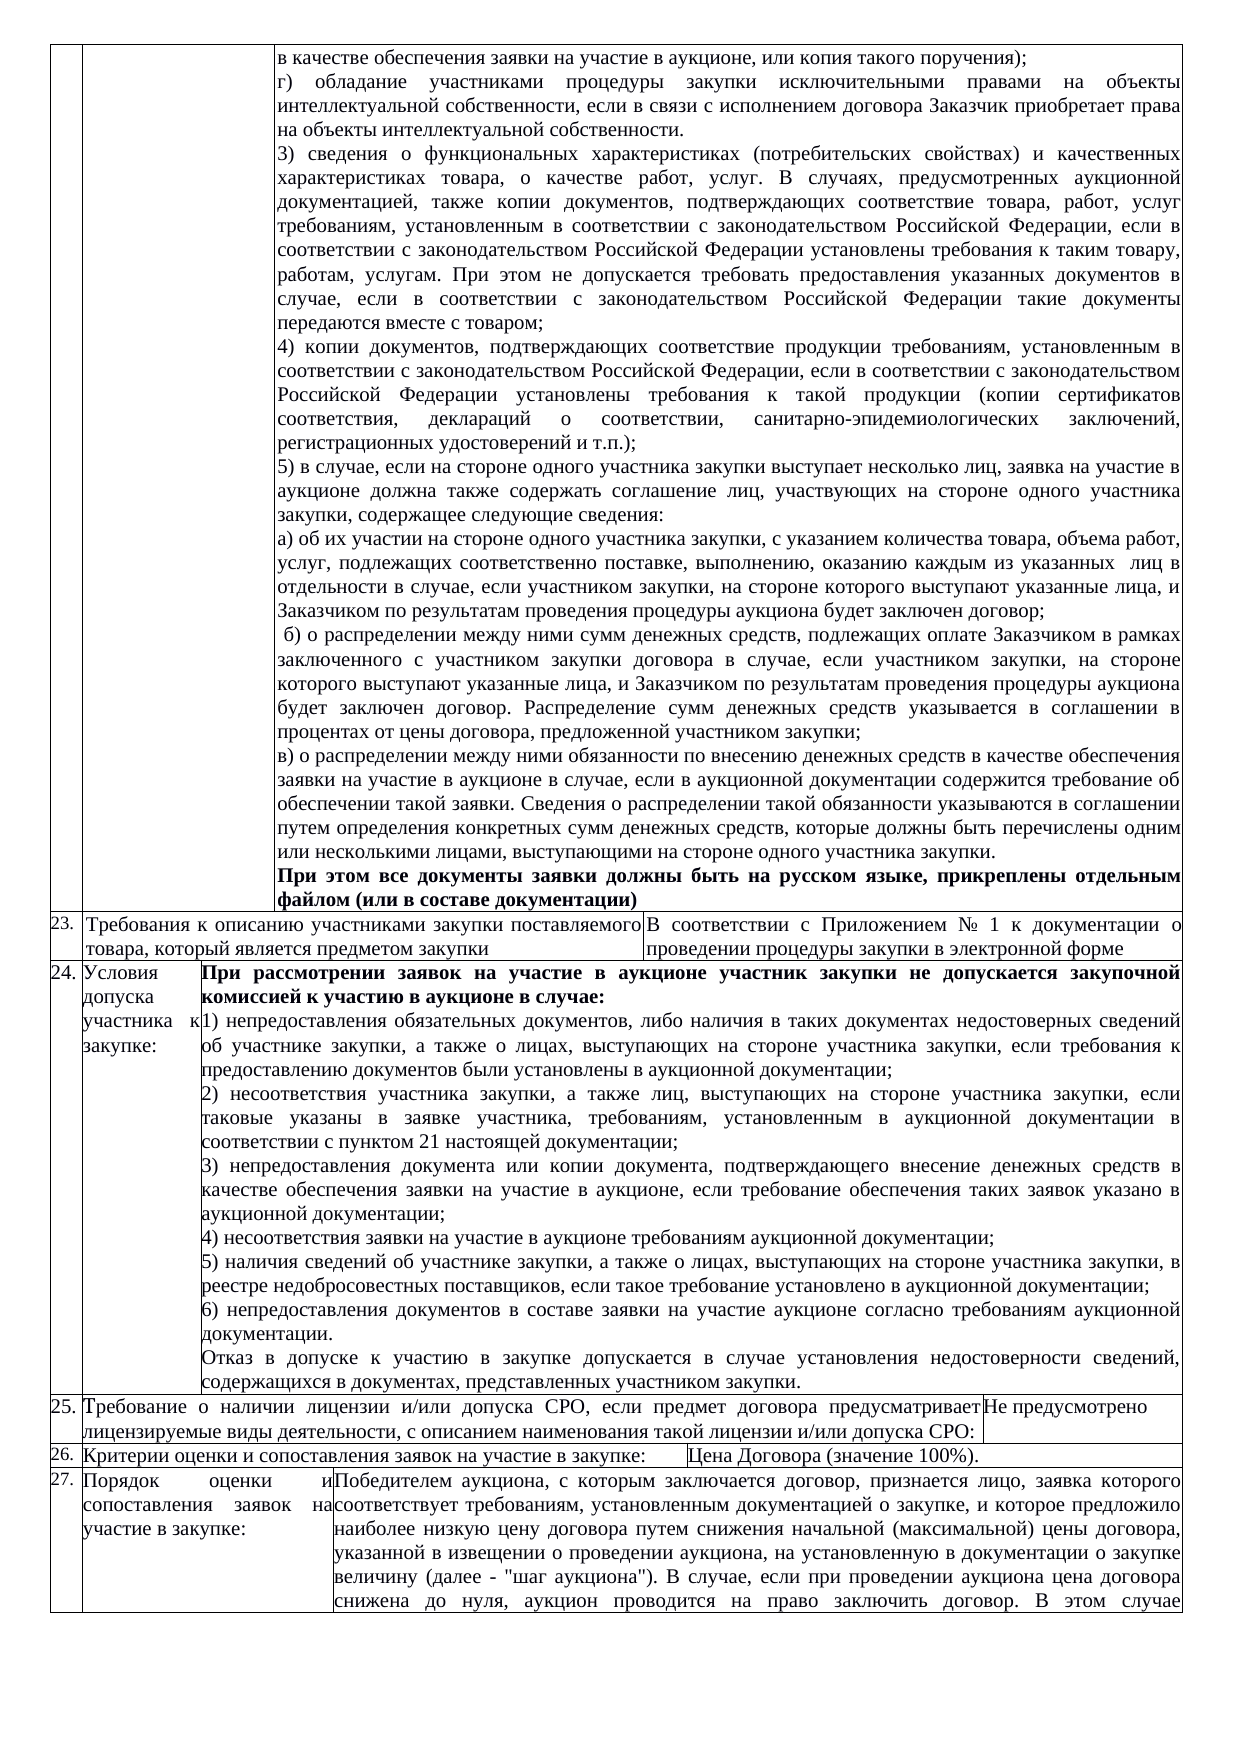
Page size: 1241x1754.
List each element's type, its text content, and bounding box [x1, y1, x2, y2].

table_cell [275, 45, 1182, 911]
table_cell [334, 1468, 1182, 1612]
table_cell Критерии оценки и сопоставления заявок на участие в закупке: [83, 1444, 687, 1467]
table_cell [51, 961, 82, 1393]
table_cell При рассмотрении заявок на участие в аукционе участник закупки не допускается закупочной комиссией к участию в аукционе в случае: 1) непредоставления обязательных документов, либо наличия в таких документах недостоверных сведений об участнике закупки, а также о лицах, выступающих на стороне участника закупки, если требования к предоставлению документов были установлены в аукционной документации; 2) несоответствия участника закупки, а также лиц, выступающих на стороне участника закупки, если таковые указаны в заявке участника, требованиям, установленным в аукционной документации в соответствии с пунктом 21 настоящей документации; 3) непредоставления документа или копии документа, подтверждающего внесение денежных средств в качестве обеспечения заявки на участие в аукционе, если требование обеспечения таких заявок указано в аукционной документации; 4) несоответствия заявки на участие в аукционе требованиям аукционной документации; 5) наличия сведений об участнике закупки, а также о лицах, выступающих на стороне участника закупки, в реестре недобросовестных поставщиков, если такое требование установлено в аукционной документации; 6) непредоставления документов в составе заявки на участие аукционе согласно требованиям аукционной документации. Отказ в допуске к участию в закупке допускается в случае установления недостоверности сведений, содержащихся в документах, представленных участником закупки. [202, 961, 1182, 1393]
table_cell Требование о наличии лицензии и/или допуска СРО, если предмет договора предусматривает лицензируемые виды деятельности, с описанием наименования такой лицензии и/или допуска СРО: [83, 1395, 983, 1443]
table_cell Условия допуска участника к закупке: [83, 961, 201, 1393]
table_cell [51, 1444, 82, 1467]
table_cell Цена Договора (значение 100%). [688, 1444, 1182, 1467]
table_cell В соответствии с Приложением № 1 к документации о проведении процедуры закупки в электронной форме [644, 912, 1182, 960]
table_cell [51, 1395, 82, 1443]
table_cell [51, 45, 82, 911]
table_cell Требования к описанию участниками закупки поставляемого товара, который является предметом закупки [83, 912, 643, 960]
table_cell [51, 912, 82, 960]
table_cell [83, 45, 274, 911]
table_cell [83, 1468, 333, 1612]
table_cell [51, 1468, 82, 1612]
table_cell Не предусмотрено [984, 1395, 1182, 1443]
